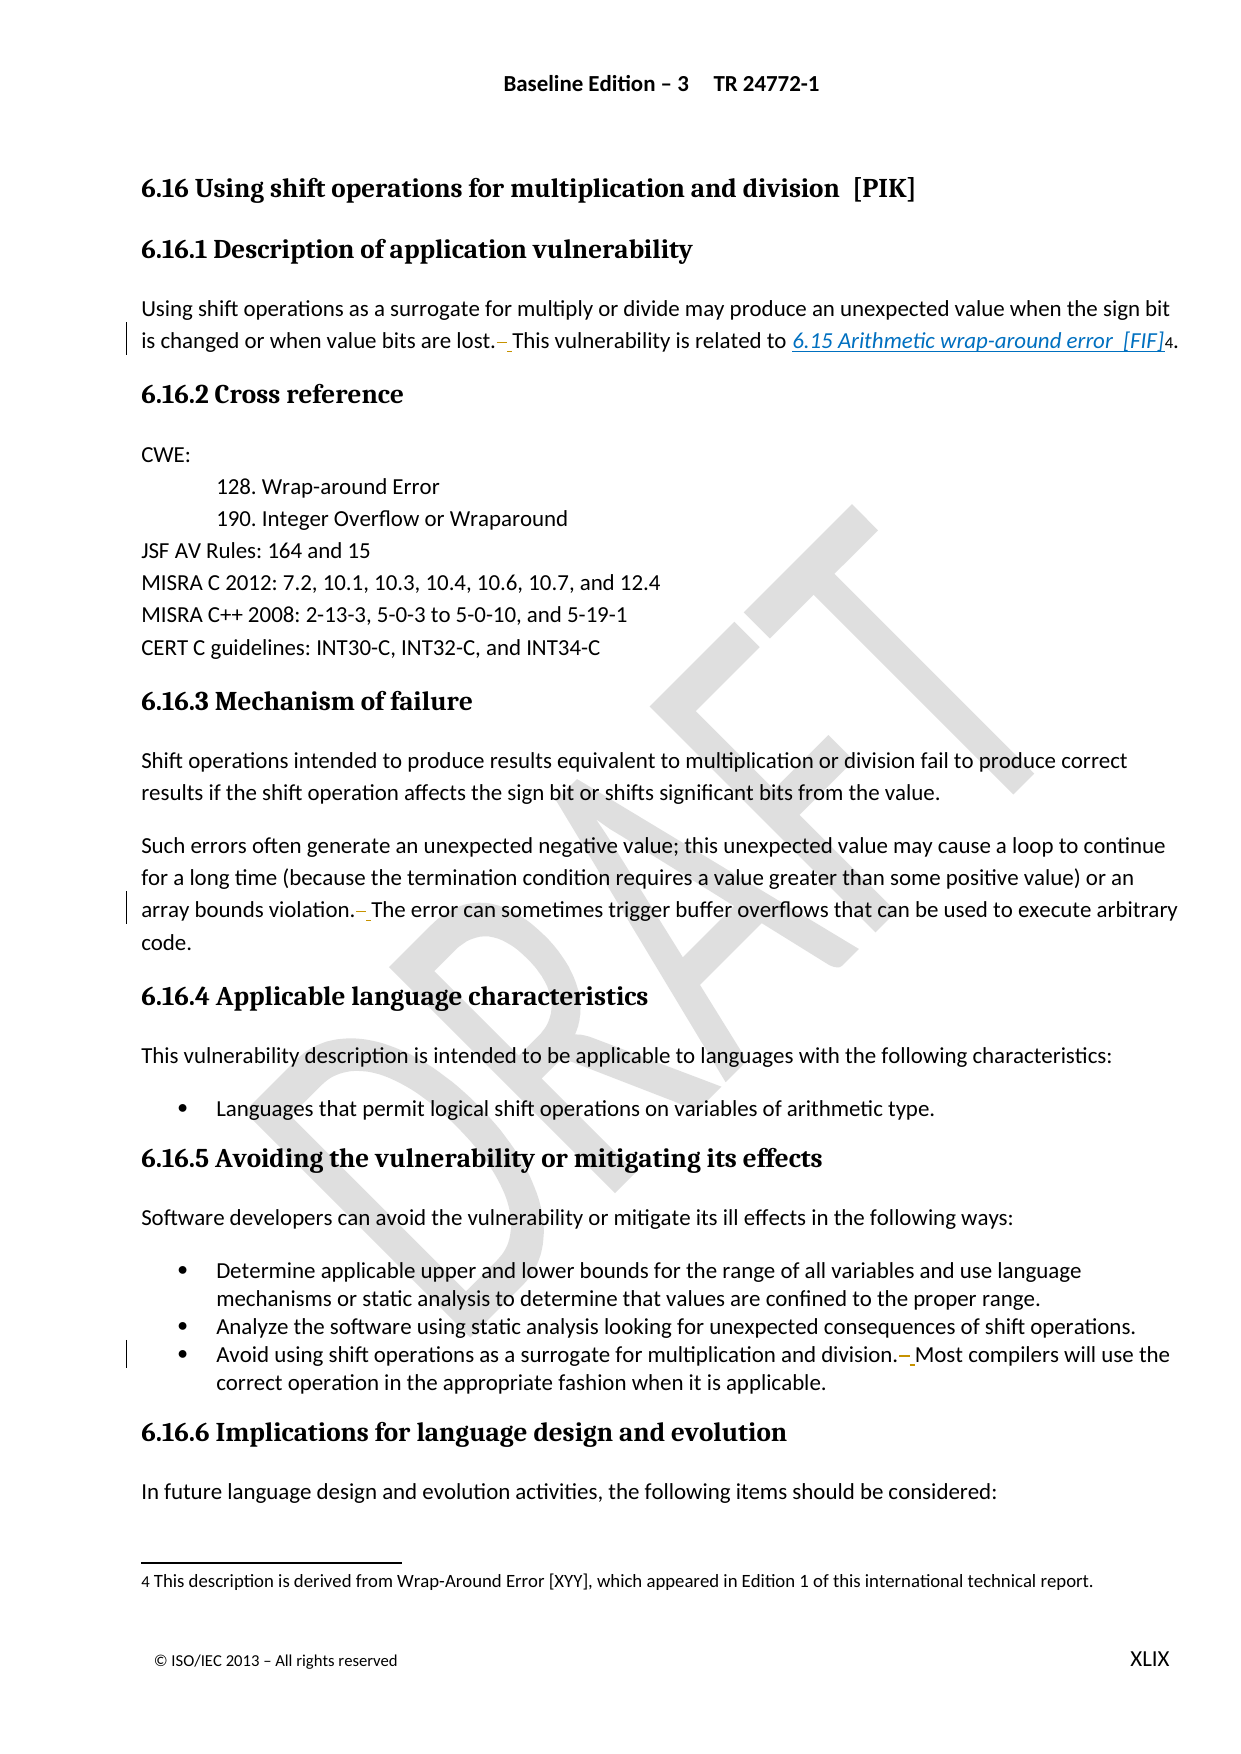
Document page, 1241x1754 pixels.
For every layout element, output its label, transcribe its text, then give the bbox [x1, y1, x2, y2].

list Determine applicable upper and lower bounds for the range of all variables and use language mechanisms or static analysis to determine that values are confined to the proper range. [178, 1256, 1182, 1312]
subtitle 6.16 Using shift operations for multiplication and division [PIK] [141, 173, 1182, 205]
subtitle 6.16.1 Description of application vulnerability [141, 234, 1182, 265]
text MISRA C++ 2008: 2-13-3, 5-0-3 to 5-0-10, and 5-19-1 [141, 601, 1182, 629]
text Such errors often generate an unexpected negative value; this unexpected value may cause a loop to continue for a long time (because the termination condition requires a value greater than some positive value) or an array bounds violation.The error can sometimes trigger buffer overflows that can be used to execute arbitrary code. [141, 831, 1182, 956]
list Avoid using shift operations as a surrogate for multiplication and division.Most compilers will use the correct operation in the appropriate fashion when it is applicable. [178, 1340, 1182, 1396]
text 128. Wrap-around Error [216, 472, 1182, 500]
text JSF AV Rules: 164 and 15 [141, 536, 1182, 564]
text In future language design and evolution activities, the following items should be considered: [141, 1477, 1182, 1505]
text Using shift operations as a surrogate for multiply or divide may produce an unexpected value when the sign bit is changed or when value bits are lost.This vulnerability is related to . [141, 294, 1182, 354]
text 190. Integer Overflow or Wraparound [216, 504, 1182, 532]
subtitle 6.16.6 Implications for language design and evolution [141, 1417, 1182, 1448]
list Languages that permit logical shift operations on variables of arithmetic type. [178, 1094, 1182, 1122]
subtitle 6.16.5 Avoiding the vulnerability or mitigating its effects [141, 1143, 1182, 1174]
subtitle 6.16.3 Mechanism of failure [141, 686, 1182, 717]
subtitle 6.16.2 Cross reference [141, 379, 1182, 411]
text MISRA C 2012: 7.2, 10.1, 10.3, 10.4, 10.6, 10.7, and 12.4 [141, 568, 1182, 596]
text CERT C guidelines: INT30-C, INT32-C, and INT34-C [141, 633, 1182, 661]
text This vulnerability description is intended to be applicable to languages with the following characteristics: [141, 1041, 1182, 1069]
text Software developers can avoid the vulnerability or mitigate its ill effects in the following ways: [141, 1203, 1182, 1231]
subtitle 6.16.4 Applicable language characteristics [141, 981, 1182, 1012]
text CWE: [141, 440, 1182, 468]
list Analyze the software using static analysis looking for unexpected consequences of shift operations. [178, 1312, 1182, 1340]
text Shift operations intended to produce results equivalent to multiplication or division fail to produce correct results if the shift operation affects the sign bit or shifts significant bits from the value. [141, 746, 1182, 806]
